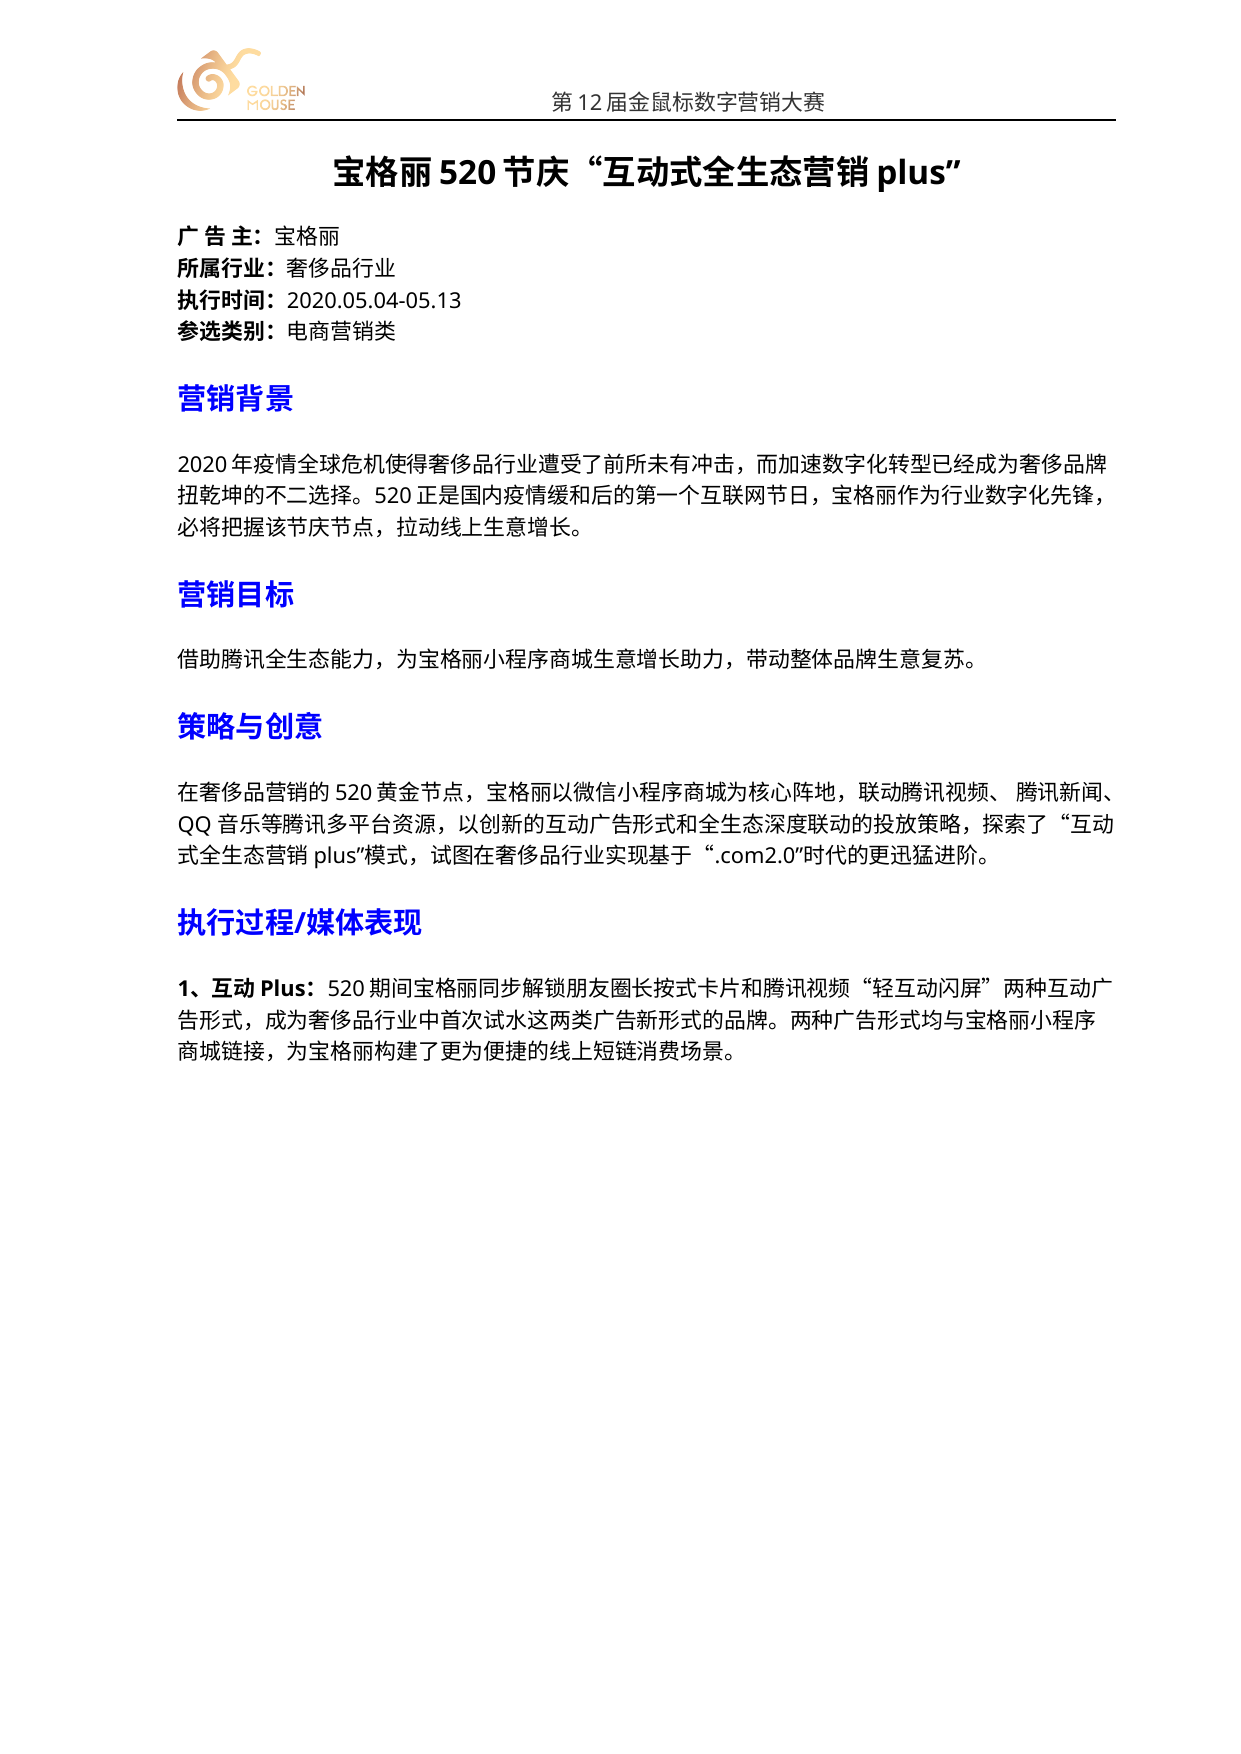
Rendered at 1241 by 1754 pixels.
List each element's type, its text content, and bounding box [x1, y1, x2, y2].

picture [177, 48, 305, 111]
text 宝格丽520节庆“互动式全生态营销plus” [177, 146, 1116, 194]
text 执行过程/媒体表现 [177, 899, 1116, 942]
text 借助腾讯全生态能力，为宝格丽小程序商城生意增长助力，带动整体品牌生意复苏。 [177, 642, 1116, 674]
text 策略与创意 [177, 703, 1116, 746]
text 1、互动Plus：520期间宝格丽同步解锁朋友圈长按式卡片和腾讯视频“轻互动闪屏”两种互动广告形式，成为奢侈品行业中首次试水这两类广告新形式的品牌。两种广告形式均与宝格丽小程序商城链接，为宝格丽构建了更为便捷的线上短链消费场景。 [177, 971, 1116, 1066]
text 执行时间：2020.05.04-05.13 [177, 283, 1116, 314]
text 所属行业：奢侈品行业 [177, 251, 1116, 283]
text 营销背景 [177, 375, 1116, 417]
text 参选类别：电商营销类 [177, 314, 1116, 346]
text 广 告 主：宝格丽 [177, 219, 1116, 251]
text 2020年疫情全球危机使得奢侈品行业遭受了前所未有冲击，而加速数字化转型已经成为奢侈品牌扭乾坤的不二选择。520正是国内疫情缓和后的第一个互联网节日，宝格丽作为行业数字化先锋，必将把握该节庆节点，拉动线上生意增长。 [177, 447, 1116, 542]
text 在奢侈品营销的520黄金节点，宝格丽以微信小程序商城为核心阵地，联动腾讯视频、 腾讯新闻、QQ 音乐等腾讯多平台资源，以创新的互动广告形式和全生态深度联动的投放策略，探索了“互动式全生态营销 plus”模式，试图在奢侈品行业实现基于“.com2.0”时代的更迅猛进阶。 [177, 775, 1116, 870]
text 营销目标 [177, 571, 1116, 613]
